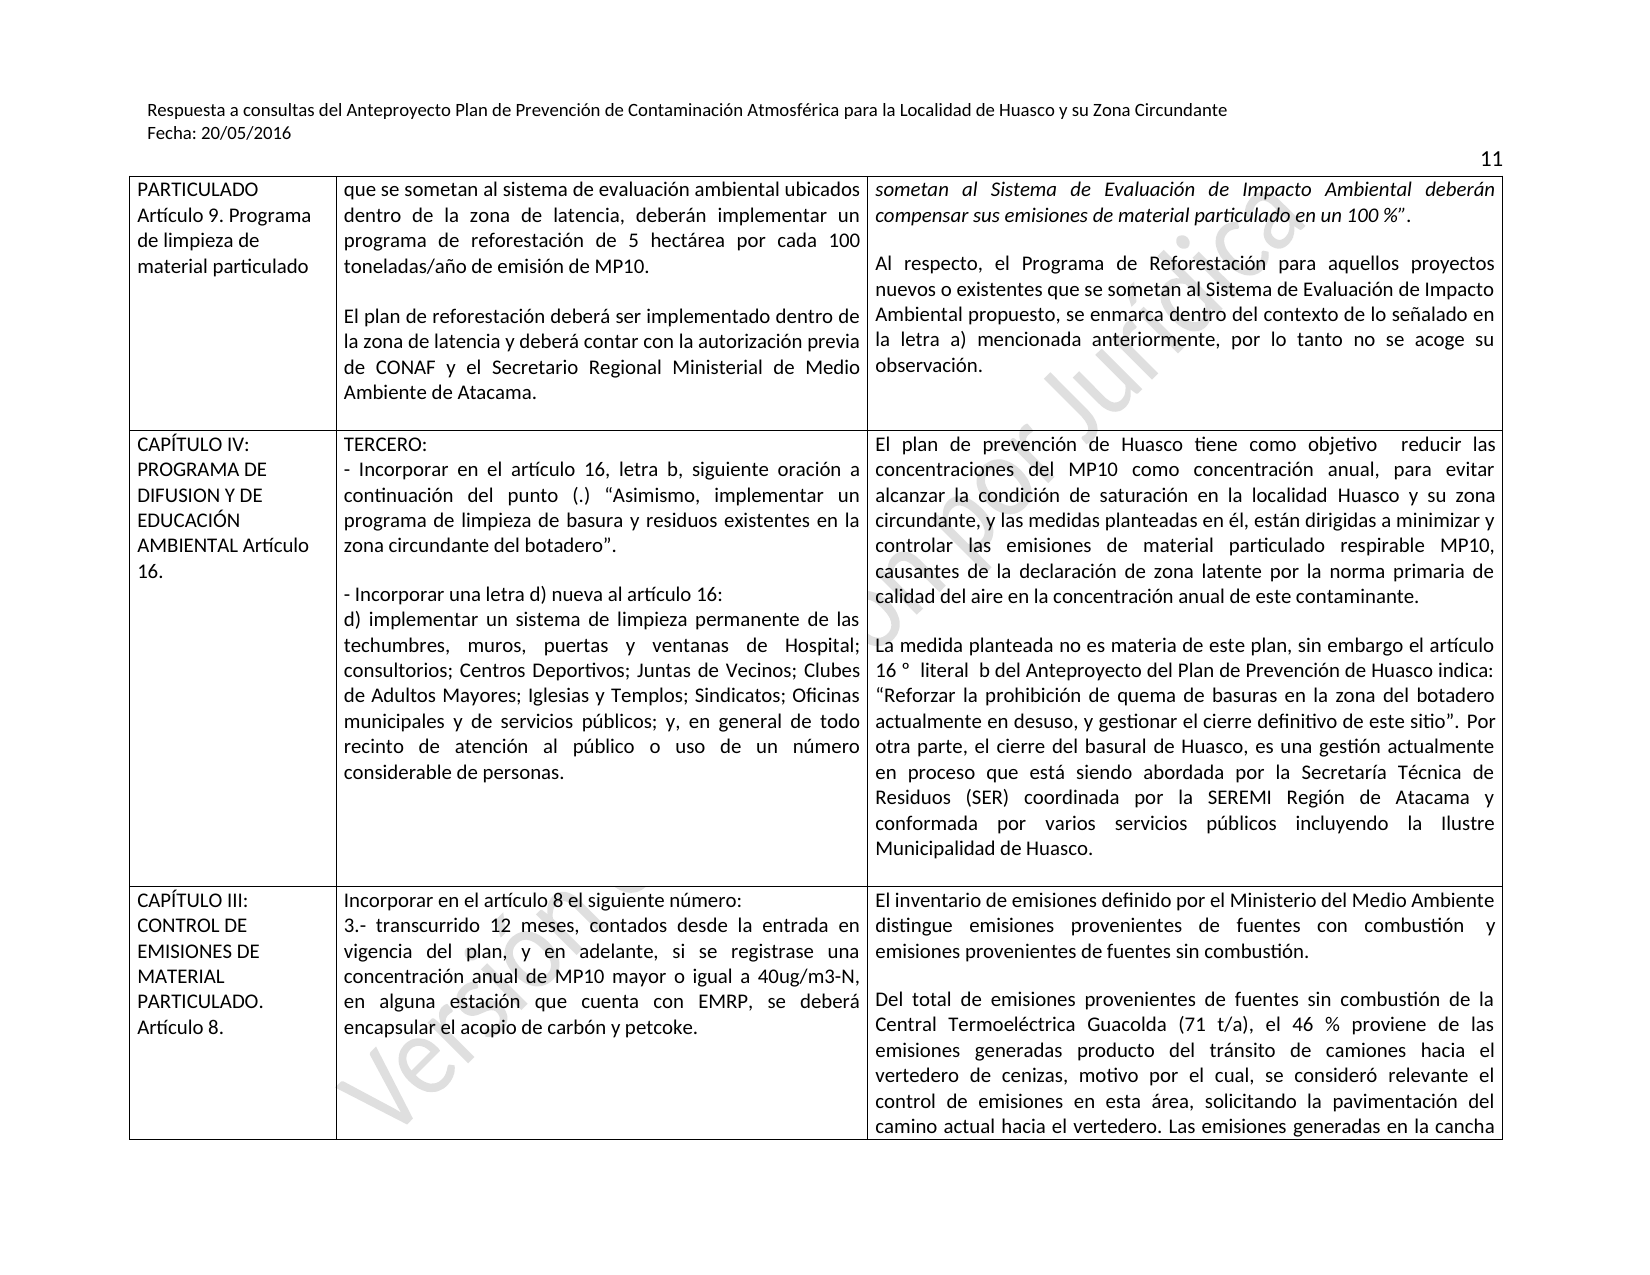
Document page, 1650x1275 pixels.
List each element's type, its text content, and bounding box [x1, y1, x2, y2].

table_cell CAPÍTULO IV: PROGRAMA DE DIFUSION Y DE EDUCACIÓN AMBIENTAL Artículo 16. [130, 431, 336, 886]
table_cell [868, 177, 1502, 430]
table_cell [337, 887, 867, 1139]
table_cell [130, 887, 336, 1139]
table_cell TERCERO: - Incorporar en el artículo 16, letra b, siguiente oración a continuación del punto (.) “Asimismo, implementar un programa de limpieza de basura y residuos existentes en la zona circundante del botadero”. - Incorporar una letra d) nueva al artículo 16: d) implementar un sistema de limpieza permanente de las techumbres, muros, puertas y ventanas de Hospital; consultorios; Centros Deportivos; Juntas de Vecinos; Clubes de Adultos Mayores; Iglesias y Templos; Sindicatos; Oficinas municipales y de servicios públicos; y, en general de todo recinto de atención al público o uso de un número considerable de personas. [337, 431, 867, 886]
table_cell El plan de prevención de Huasco tiene como objetivo reducir las concentraciones del MP10 como concentración anual, para evitar alcanzar la condición de saturación en la localidad Huasco y su zona circundante, y las medidas planteadas en él, están dirigidas a minimizar y controlar las emisiones de material particulado respirable MP10, causantes de la declaración de zona latente por la norma primaria de calidad del aire en la concentración anual de este contaminante. La medida planteada no es materia de este plan, sin embargo el artículo 16 º literal b del Anteproyecto del Plan de Prevención de Huasco indica: “Reforzar la prohibición de quema de basuras en la zona del botadero actualmente en desuso, y gestionar el cierre definitivo de este sitio”. Por otra parte, el cierre del basural de Huasco, es una gestión actualmente en proceso que está siendo abordada por la Secretaría Técnica de Residuos (SER) coordinada por la SEREMI Región de Atacama y conformada por varios servicios públicos incluyendo la Ilustre Municipalidad de Huasco. [868, 431, 1502, 886]
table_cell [868, 887, 1502, 1139]
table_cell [130, 177, 336, 430]
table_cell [337, 177, 867, 430]
